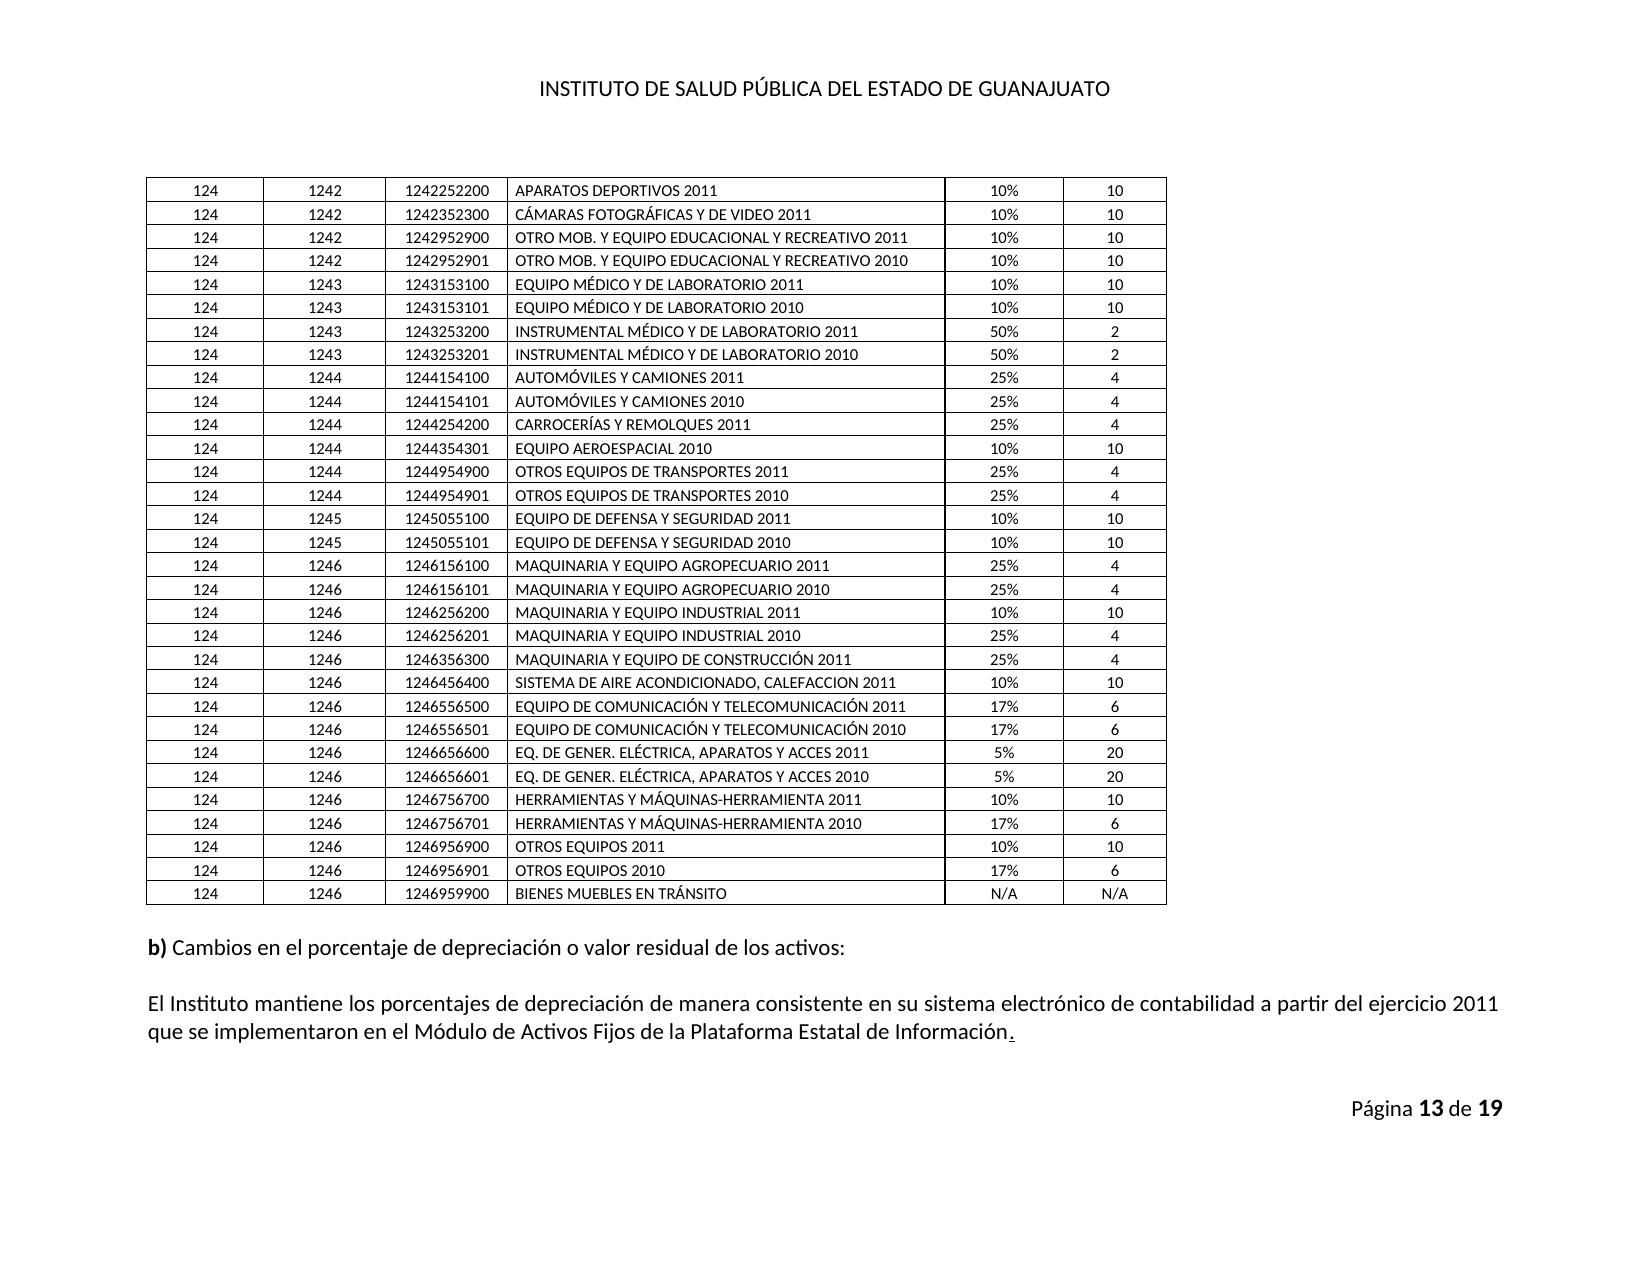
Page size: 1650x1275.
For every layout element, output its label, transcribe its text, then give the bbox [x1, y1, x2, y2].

table_cell 1246 [264, 647, 385, 669]
table_cell 1246 [264, 624, 385, 646]
table_cell 4 [1064, 460, 1166, 482]
table_cell 10% [946, 788, 1063, 810]
table_cell 1243 [264, 295, 385, 318]
table_cell 1245 [264, 530, 385, 552]
table_cell EQUIPO MÉDICO Y DE LABORATORIO 2010 [508, 295, 944, 318]
table_cell 25% [946, 577, 1063, 599]
table_cell 2 [1064, 342, 1166, 365]
table_cell MAQUINARIA Y EQUIPO DE CONSTRUCCIÓN 2011 [508, 647, 944, 669]
table_cell OTRO MOB. Y EQUIPO EDUCACIONAL Y RECREATIVO 2010 [508, 249, 944, 271]
table_cell 10% [946, 436, 1063, 458]
table_cell INSTRUMENTAL MÉDICO Y DE LABORATORIO 2011 [508, 319, 944, 341]
table_cell N/A [1064, 881, 1166, 904]
table_cell 124 [147, 249, 263, 271]
table_cell N/A [946, 881, 1063, 904]
table_cell 10% [946, 178, 1063, 201]
table_cell 124 [147, 835, 263, 857]
table_cell 1242252200 [386, 178, 507, 201]
table_cell 4 [1064, 553, 1166, 576]
table_cell 1246256201 [386, 624, 507, 646]
table_cell 1243253200 [386, 319, 507, 341]
table_cell 6 [1064, 811, 1166, 833]
table_cell 10 [1064, 835, 1166, 857]
table_cell 1245055101 [386, 530, 507, 552]
table_cell 1242 [264, 249, 385, 271]
table_cell 1243253201 [386, 342, 507, 365]
table_cell 10% [946, 295, 1063, 318]
table_cell 124 [147, 670, 263, 693]
table_cell 10% [946, 225, 1063, 247]
table_cell 1246 [264, 600, 385, 622]
table_cell CARROCERÍAS Y REMOLQUES 2011 [508, 413, 944, 435]
table_cell 124 [147, 295, 263, 318]
table_cell 25% [946, 647, 1063, 669]
table_cell EQUIPO DE COMUNICACIÓN Y TELECOMUNICACIÓN 2011 [508, 694, 944, 716]
table_cell INSTRUMENTAL MÉDICO Y DE LABORATORIO 2010 [508, 342, 944, 365]
table_cell EQUIPO AEROESPACIAL 2010 [508, 436, 944, 458]
table_cell 124 [147, 366, 263, 388]
table_cell EQUIPO DE DEFENSA Y SEGURIDAD 2010 [508, 530, 944, 552]
table_cell 10% [946, 202, 1063, 224]
table_cell 10 [1064, 530, 1166, 552]
table_cell MAQUINARIA Y EQUIPO INDUSTRIAL 2011 [508, 600, 944, 622]
table_cell 124 [147, 483, 263, 505]
table_cell 10 [1064, 670, 1166, 693]
table_cell 1246256200 [386, 600, 507, 622]
table_cell 1246656601 [386, 764, 507, 787]
table_cell 124 [147, 647, 263, 669]
table_cell 25% [946, 413, 1063, 435]
table_cell 124 [147, 506, 263, 529]
table_cell 124 [147, 553, 263, 576]
table_cell 1246 [264, 881, 385, 904]
table_cell 6 [1064, 717, 1166, 740]
table_cell 1242952900 [386, 225, 507, 247]
table_cell 10% [946, 835, 1063, 857]
table_cell 1246 [264, 694, 385, 716]
table_cell 5% [946, 764, 1063, 787]
table_cell 10 [1064, 436, 1166, 458]
table_cell 6 [1064, 694, 1166, 716]
table_cell 4 [1064, 647, 1166, 669]
text b) Cambios en el porcentaje de depreciación o valor residual de los activos: [148, 933, 1502, 961]
table_cell 1246956900 [386, 835, 507, 857]
table_cell 25% [946, 366, 1063, 388]
table_cell 20 [1064, 764, 1166, 787]
table_cell 1246756700 [386, 788, 507, 810]
table_cell 1244 [264, 389, 385, 412]
table_cell 124 [147, 881, 263, 904]
table_cell 4 [1064, 366, 1166, 388]
table_cell 10% [946, 272, 1063, 294]
table_cell 124 [147, 272, 263, 294]
table_cell 1244 [264, 460, 385, 482]
table_cell 10% [946, 530, 1063, 552]
table_cell 4 [1064, 483, 1166, 505]
table_cell 1246956901 [386, 858, 507, 880]
table_cell 17% [946, 811, 1063, 833]
table_cell 1243 [264, 272, 385, 294]
table_cell 1242952901 [386, 249, 507, 271]
table_cell 4 [1064, 413, 1166, 435]
table_cell EQUIPO MÉDICO Y DE LABORATORIO 2011 [508, 272, 944, 294]
table_cell 124 [147, 811, 263, 833]
table_cell 4 [1064, 577, 1166, 599]
table_cell OTRO MOB. Y EQUIPO EDUCACIONAL Y RECREATIVO 2011 [508, 225, 944, 247]
table_cell 10 [1064, 788, 1166, 810]
table_cell 1246156101 [386, 577, 507, 599]
table_cell EQ. DE GENER. ELÉCTRICA, APARATOS Y ACCES 2011 [508, 741, 944, 763]
table_cell 17% [946, 858, 1063, 880]
table_cell 1246456400 [386, 670, 507, 693]
table_cell 1243153100 [386, 272, 507, 294]
table_cell HERRAMIENTAS Y MÁQUINAS-HERRAMIENTA 2010 [508, 811, 944, 833]
table_cell 1246 [264, 835, 385, 857]
table_cell 1246 [264, 741, 385, 763]
table_cell 124 [147, 460, 263, 482]
table_cell 1245055100 [386, 506, 507, 529]
table_cell 10 [1064, 295, 1166, 318]
table_cell 124 [147, 624, 263, 646]
table_cell 50% [946, 342, 1063, 365]
table_cell 1243 [264, 342, 385, 365]
table_cell 25% [946, 483, 1063, 505]
table_cell 25% [946, 624, 1063, 646]
table_cell CÁMARAS FOTOGRÁFICAS Y DE VIDEO 2011 [508, 202, 944, 224]
table_cell 17% [946, 717, 1063, 740]
table_cell 1246 [264, 788, 385, 810]
table_cell MAQUINARIA Y EQUIPO AGROPECUARIO 2011 [508, 553, 944, 576]
table_cell 1242352300 [386, 202, 507, 224]
table_cell 10 [1064, 249, 1166, 271]
table_cell 50% [946, 319, 1063, 341]
table_cell 25% [946, 553, 1063, 576]
table_cell 124 [147, 741, 263, 763]
table_cell APARATOS DEPORTIVOS 2011 [508, 178, 944, 201]
table_cell MAQUINARIA Y EQUIPO INDUSTRIAL 2010 [508, 624, 944, 646]
table_cell 1243 [264, 319, 385, 341]
table_cell 124 [147, 319, 263, 341]
table_cell 10 [1064, 178, 1166, 201]
table_cell 124 [147, 202, 263, 224]
table_cell 1246959900 [386, 881, 507, 904]
table_cell 1246356300 [386, 647, 507, 669]
table_cell 1246156100 [386, 553, 507, 576]
table_cell 124 [147, 413, 263, 435]
table_cell 1244954900 [386, 460, 507, 482]
table_cell OTROS EQUIPOS DE TRANSPORTES 2011 [508, 460, 944, 482]
table_cell 10 [1064, 506, 1166, 529]
table_cell 1244 [264, 413, 385, 435]
table_cell 124 [147, 342, 263, 365]
table_cell EQ. DE GENER. ELÉCTRICA, APARATOS Y ACCES 2010 [508, 764, 944, 787]
table_cell 10 [1064, 600, 1166, 622]
table_cell 124 [147, 788, 263, 810]
table_cell 124 [147, 389, 263, 412]
table_cell 4 [1064, 389, 1166, 412]
table_cell 2 [1064, 319, 1166, 341]
table_cell AUTOMÓVILES Y CAMIONES 2011 [508, 366, 944, 388]
table_cell OTROS EQUIPOS 2011 [508, 835, 944, 857]
table_cell 4 [1064, 624, 1166, 646]
table_cell 1246556500 [386, 694, 507, 716]
table_cell 124 [147, 530, 263, 552]
table_cell 1246 [264, 811, 385, 833]
table_cell 124 [147, 717, 263, 740]
table_cell 1246 [264, 858, 385, 880]
table_cell 10 [1064, 272, 1166, 294]
table_cell 1244254200 [386, 413, 507, 435]
table_cell 1244 [264, 366, 385, 388]
table_cell 124 [147, 764, 263, 787]
table_cell 1244354301 [386, 436, 507, 458]
table_cell 1246656600 [386, 741, 507, 763]
table_cell 10% [946, 249, 1063, 271]
table_cell AUTOMÓVILES Y CAMIONES 2010 [508, 389, 944, 412]
table_cell SISTEMA DE AIRE ACONDICIONADO, CALEFACCION 2011 [508, 670, 944, 693]
table_cell HERRAMIENTAS Y MÁQUINAS-HERRAMIENTA 2011 [508, 788, 944, 810]
table_cell 17% [946, 694, 1063, 716]
table_cell 124 [147, 694, 263, 716]
table_cell 124 [147, 178, 263, 201]
table_cell 25% [946, 389, 1063, 412]
table_cell MAQUINARIA Y EQUIPO AGROPECUARIO 2010 [508, 577, 944, 599]
table_cell 1244954901 [386, 483, 507, 505]
table_cell 1243153101 [386, 295, 507, 318]
table_cell 124 [147, 600, 263, 622]
table_cell 25% [946, 460, 1063, 482]
table_cell 124 [147, 436, 263, 458]
text El Instituto mantiene los porcentajes de depreciación de manera consistente en su sistema electrónico de contabilidad a partir del ejercicio 2011 que se implementaron en el Módulo de Activos Fijos de la Plataforma Estatal de Información. [148, 989, 1502, 1045]
table_cell 1246 [264, 577, 385, 599]
table_cell 10 [1064, 202, 1166, 224]
table_cell 1245 [264, 506, 385, 529]
table_cell EQUIPO DE DEFENSA Y SEGURIDAD 2011 [508, 506, 944, 529]
table_cell 1246 [264, 553, 385, 576]
table_cell 10% [946, 600, 1063, 622]
table_cell 1246 [264, 764, 385, 787]
table_cell 1246 [264, 717, 385, 740]
table_cell 1244154101 [386, 389, 507, 412]
table_cell 6 [1064, 858, 1166, 880]
table_cell 124 [147, 225, 263, 247]
table_cell 20 [1064, 741, 1166, 763]
table_cell 1242 [264, 202, 385, 224]
table_cell 1242 [264, 225, 385, 247]
table_cell 1244 [264, 483, 385, 505]
table_cell 10 [1064, 225, 1166, 247]
table_cell 10% [946, 506, 1063, 529]
table_cell 1244 [264, 436, 385, 458]
table_cell 1246556501 [386, 717, 507, 740]
table_cell 10% [946, 670, 1063, 693]
table_cell OTROS EQUIPOS DE TRANSPORTES 2010 [508, 483, 944, 505]
table_cell EQUIPO DE COMUNICACIÓN Y TELECOMUNICACIÓN 2010 [508, 717, 944, 740]
table_cell 124 [147, 858, 263, 880]
table_cell 1246756701 [386, 811, 507, 833]
table_cell 5% [946, 741, 1063, 763]
table_cell 1242 [264, 178, 385, 201]
table_cell 124 [147, 577, 263, 599]
table_cell BIENES MUEBLES EN TRÁNSITO [508, 881, 944, 904]
table_cell OTROS EQUIPOS 2010 [508, 858, 944, 880]
table_cell 1244154100 [386, 366, 507, 388]
table_cell 1246 [264, 670, 385, 693]
